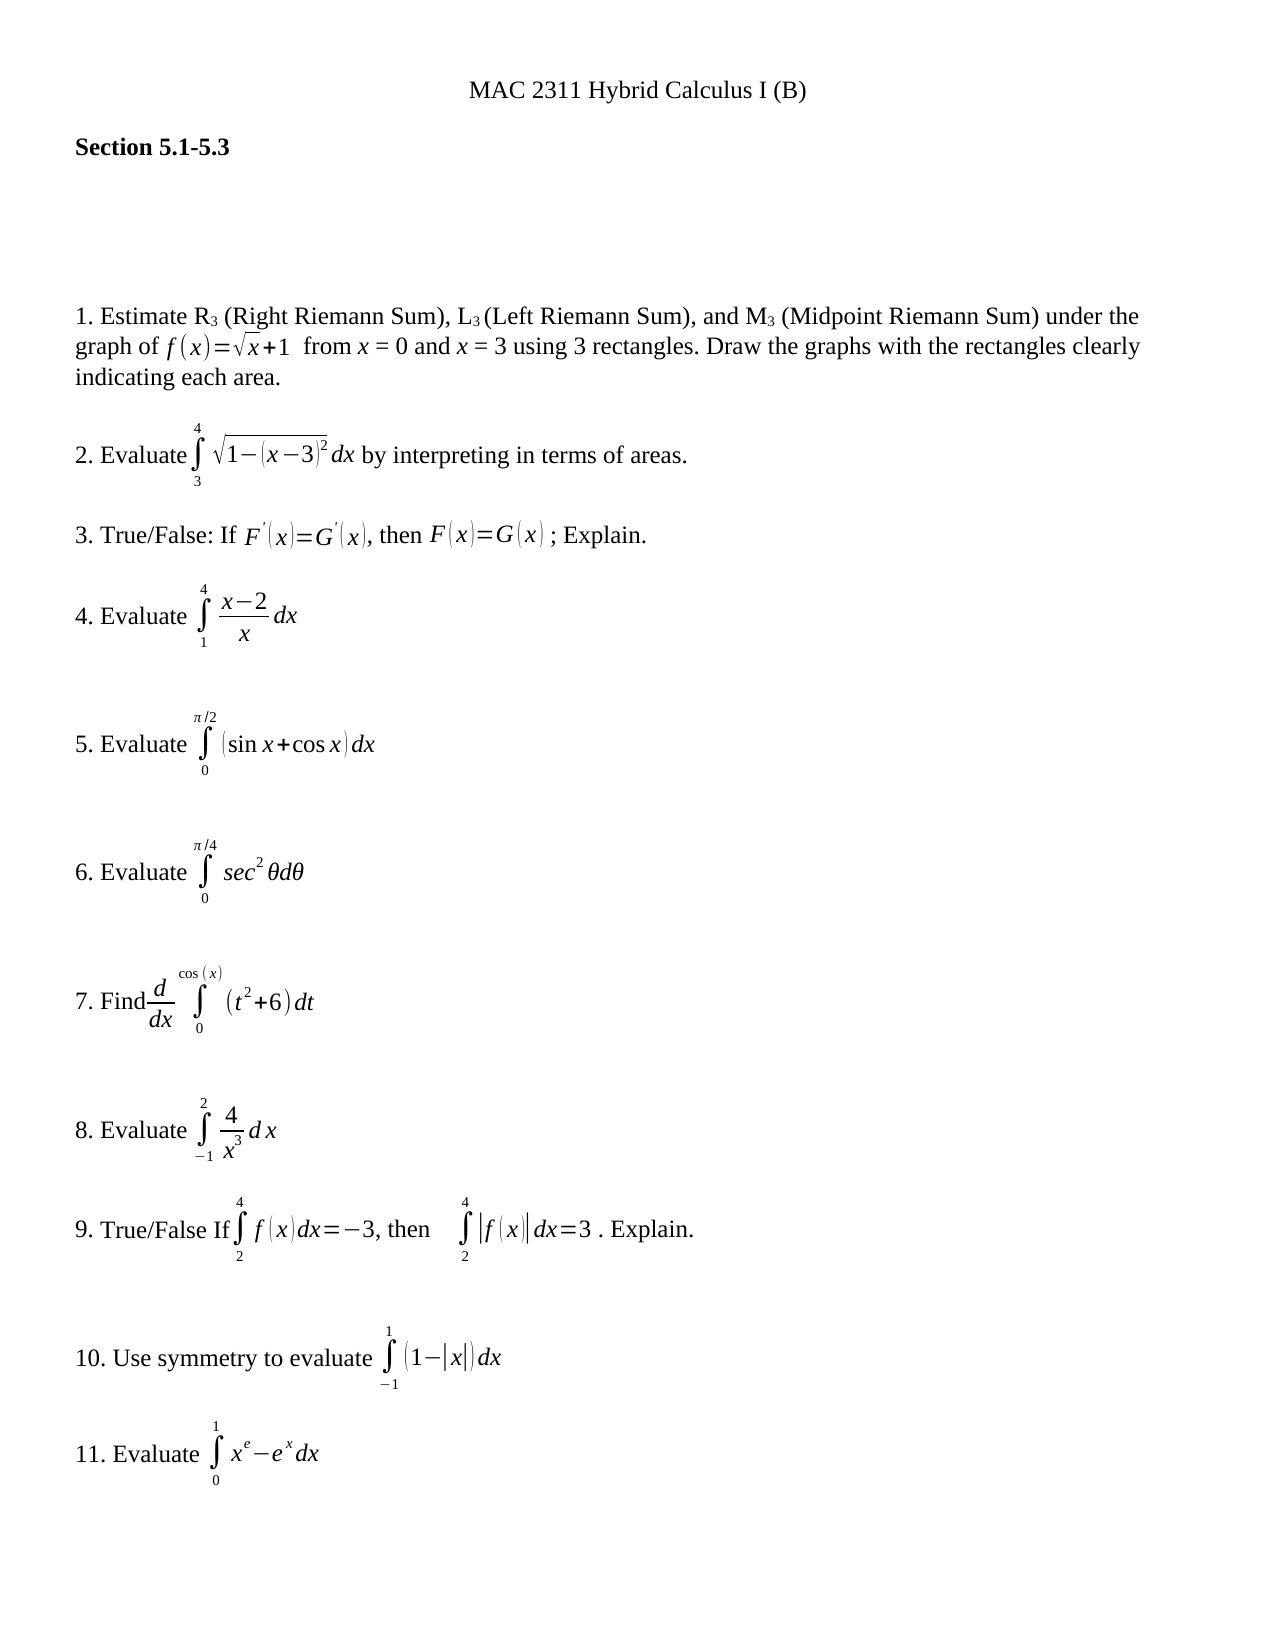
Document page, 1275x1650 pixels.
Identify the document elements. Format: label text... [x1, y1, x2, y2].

text 9. True/False If, then . Explain. [75, 1194, 1200, 1264]
text 6. Evaluate [75, 836, 1200, 907]
text 11. Evaluate [75, 1418, 1200, 1488]
text 1. Estimate R3 (Right Riemann Sum), L3 (Left Riemann Sum), and M3 (Midpoint Riemann Sum) under the graph of from x = 0 and x = 3 using 3 rectangles. Draw the graphs with the rectangles clearly indicating each area. [75, 301, 1200, 390]
text Section 5.1-5.3 [75, 132, 1200, 161]
text 2. Evaluate by interpreting in terms of areas. [75, 419, 1200, 490]
text 8. Evaluate [75, 1094, 1200, 1165]
text 5. Evaluate [75, 708, 1200, 779]
text MAC 2311 Hybrid Calculus I (B) [75, 75, 1200, 104]
text 7. Find [75, 965, 1200, 1037]
text 4. Evaluate [75, 580, 1200, 651]
text 3. True/False: If , then ; Explain. [75, 518, 1200, 551]
text 10. Use symmetry to evaluate [75, 1322, 1200, 1393]
